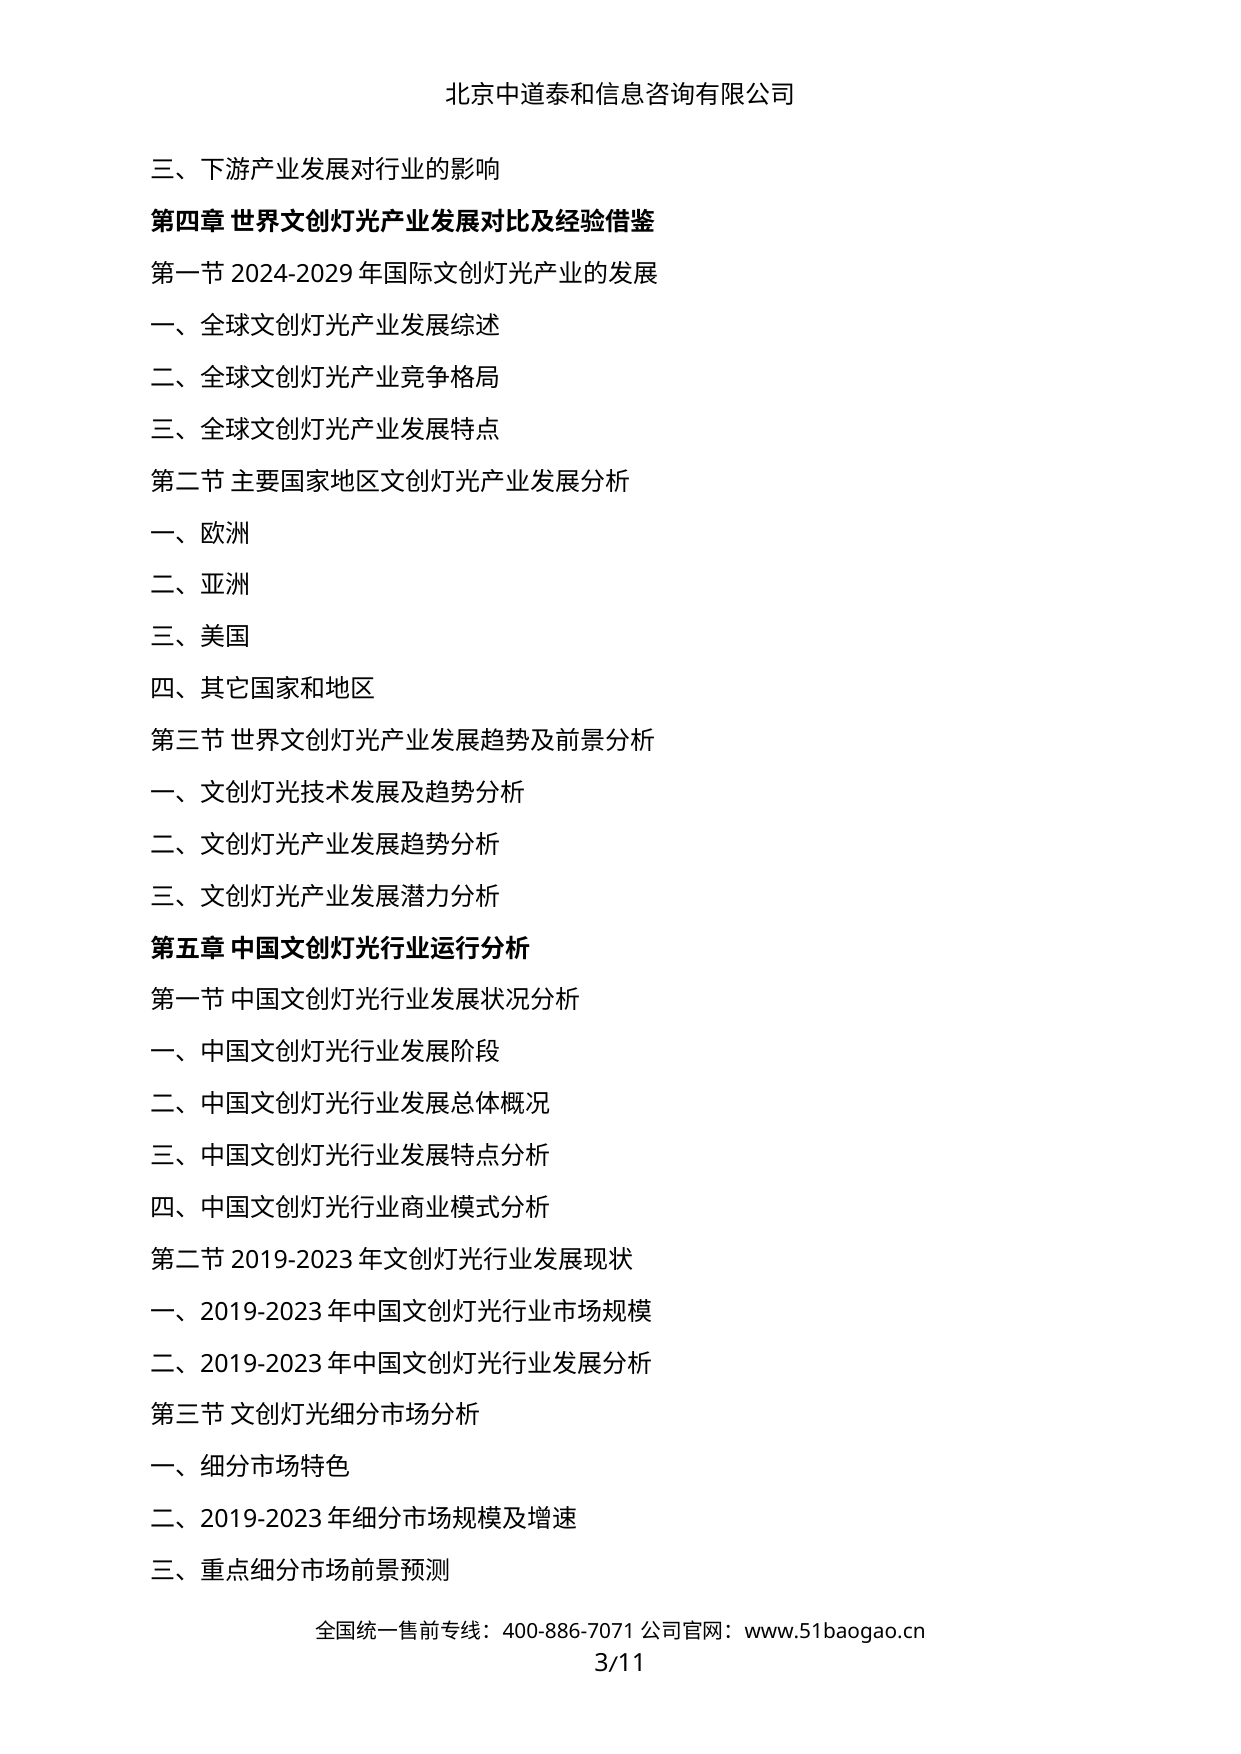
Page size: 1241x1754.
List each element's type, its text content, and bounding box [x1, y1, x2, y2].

text 三、中国文创灯光行业发展特点分析 [150, 1136, 1090, 1172]
text 三、文创灯光产业发展潜力分析 [150, 876, 1090, 912]
text 一、欧洲 [150, 513, 1090, 549]
text 三、下游产业发展对行业的影响 [150, 150, 1090, 186]
text 二、亚洲 [150, 565, 1090, 601]
text 一、2019-2023年中国文创灯光行业市场规模 [150, 1291, 1090, 1327]
text 二、2019-2023年细分市场规模及增速 [150, 1499, 1090, 1535]
text 第五章 中国文创灯光行业运行分析 [150, 928, 1090, 964]
text 二、全球文创灯光产业竞争格局 [150, 357, 1090, 394]
text 第三节 文创灯光细分市场分析 [150, 1395, 1090, 1431]
text 二、文创灯光产业发展趋势分析 [150, 824, 1090, 861]
text 第四章 世界文创灯光产业发展对比及经验借鉴 [150, 202, 1090, 238]
text 第二节 2019-2023年文创灯光行业发展现状 [150, 1239, 1090, 1276]
text 四、其它国家和地区 [150, 669, 1090, 705]
text 第二节 主要国家地区文创灯光产业发展分析 [150, 461, 1090, 497]
text 四、中国文创灯光行业商业模式分析 [150, 1187, 1090, 1224]
text 一、中国文创灯光行业发展阶段 [150, 1032, 1090, 1068]
text 一、文创灯光技术发展及趋势分析 [150, 772, 1090, 809]
text 三、重点细分市场前景预测 [150, 1551, 1090, 1587]
text 第一节 中国文创灯光行业发展状况分析 [150, 980, 1090, 1016]
text 一、细分市场特色 [150, 1447, 1090, 1483]
text 第一节 2024-2029年国际文创灯光产业的发展 [150, 254, 1090, 290]
text 二、2019-2023年中国文创灯光行业发展分析 [150, 1343, 1090, 1379]
text 三、全球文创灯光产业发展特点 [150, 409, 1090, 446]
text 第三节 世界文创灯光产业发展趋势及前景分析 [150, 721, 1090, 757]
text 三、美国 [150, 617, 1090, 653]
text 二、中国文创灯光行业发展总体概况 [150, 1084, 1090, 1120]
text 一、全球文创灯光产业发展综述 [150, 306, 1090, 342]
